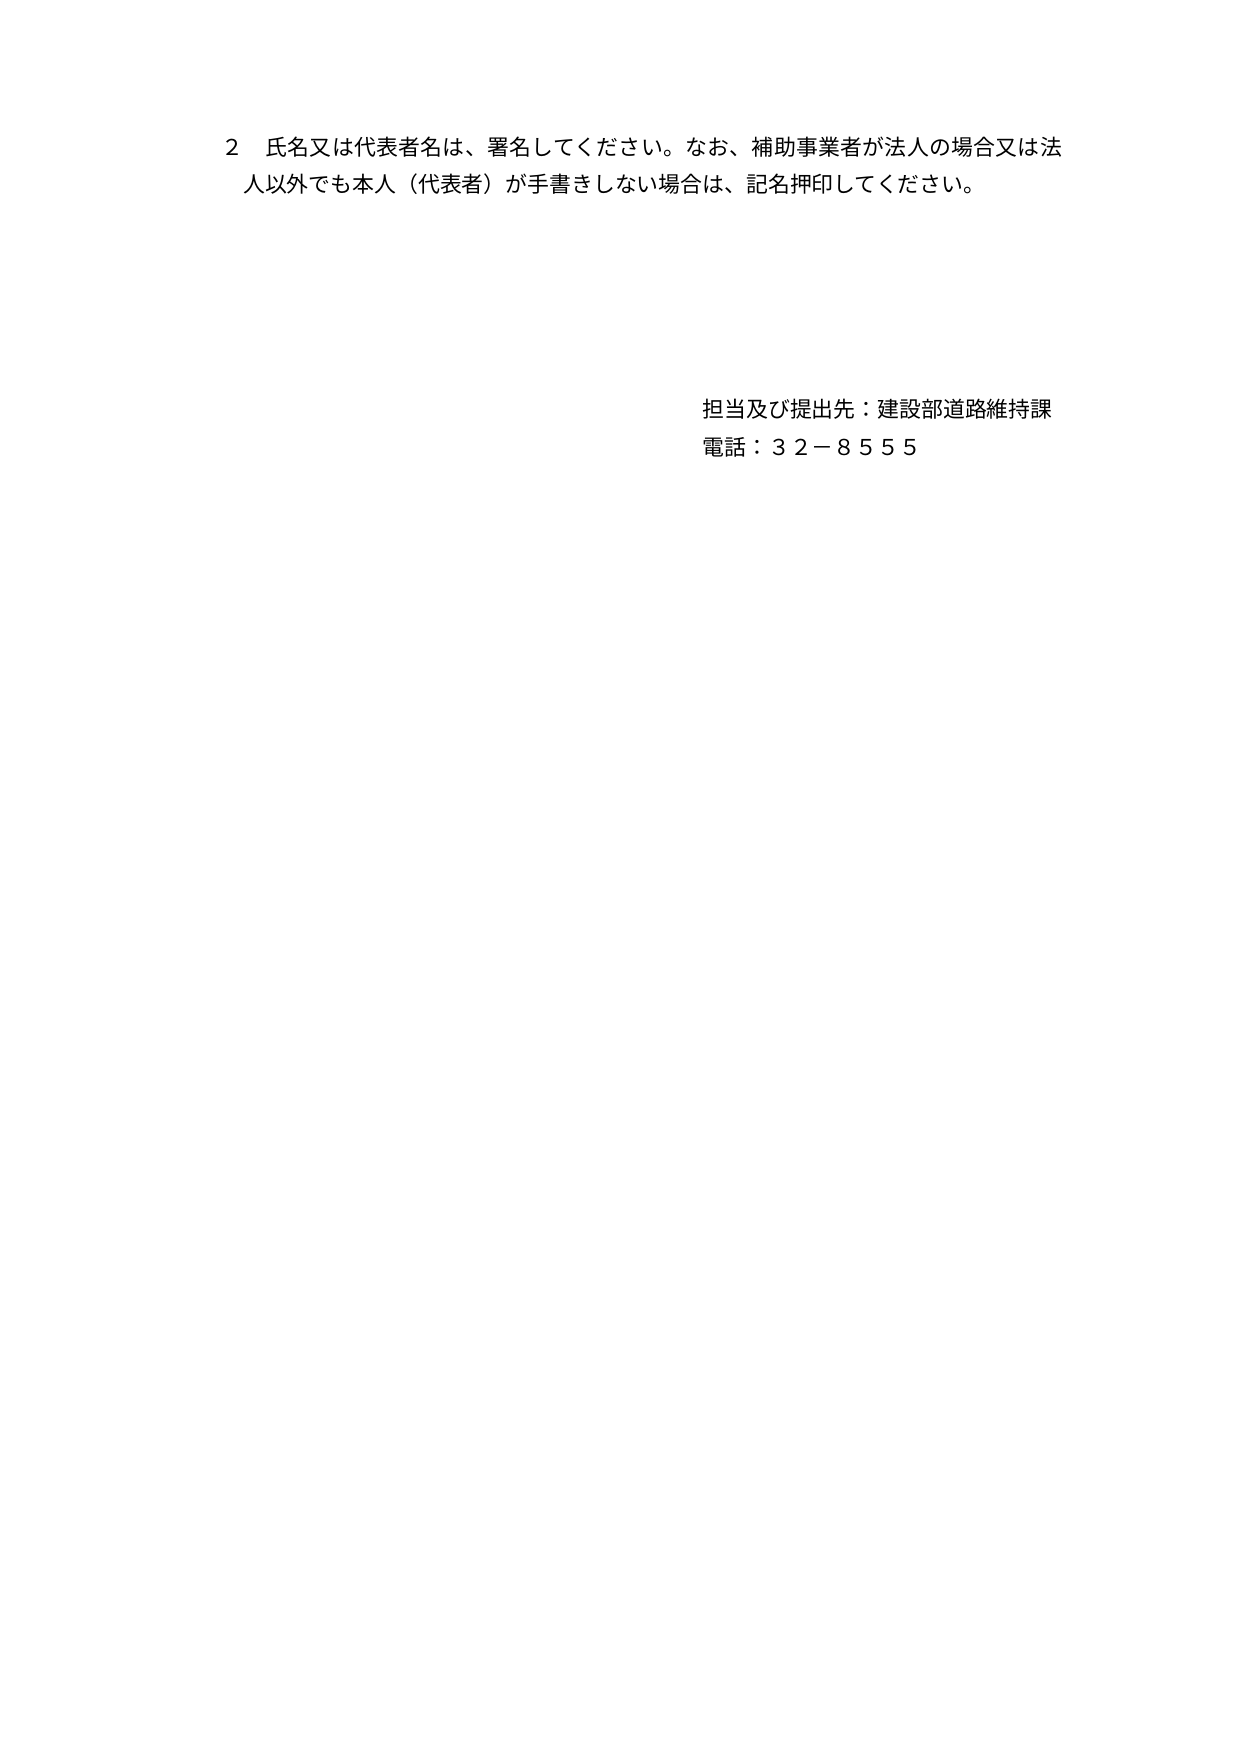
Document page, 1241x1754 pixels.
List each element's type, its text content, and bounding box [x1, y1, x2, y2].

text 担当及び提出先：建設部道路維持課 [593, 389, 1063, 427]
text 電話：３２－８５５５ [593, 427, 1063, 464]
text ２ 氏名又は代表者名は、署名してください。なお、補助事業者が法人の場合又は法人以外でも本人（代表者）が手書きしない場合は、記名押印してください。 [221, 127, 1063, 202]
